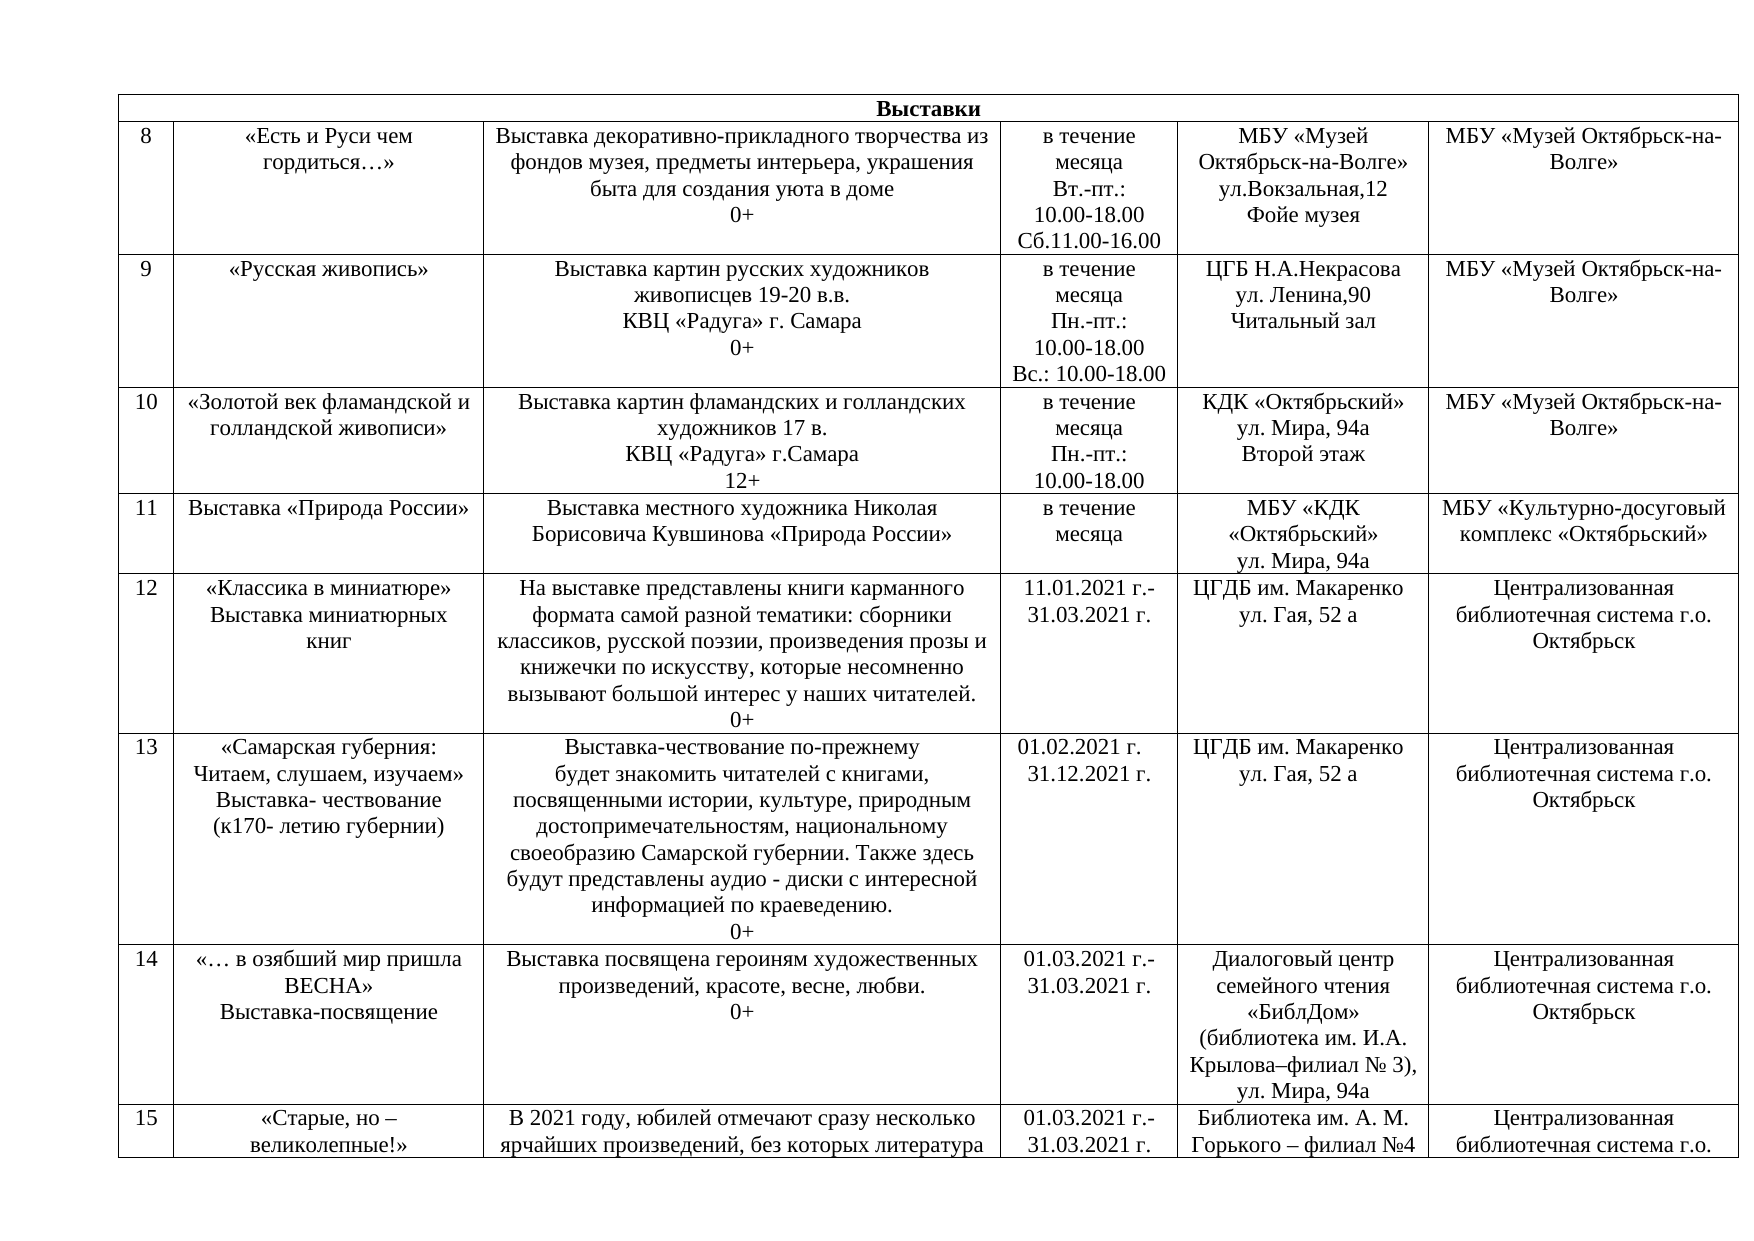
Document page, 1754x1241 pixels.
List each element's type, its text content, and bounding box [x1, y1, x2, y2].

table_cell Централизованная библиотечная система г.о. Октябрьск [1429, 574, 1738, 732]
table_cell в течение месяца Пн.-пт.: 10.00-18.00 Вс.: 10.00-18.00 [1001, 255, 1177, 387]
table_cell 10 [119, 388, 173, 493]
table_cell Выставки [119, 95, 1738, 121]
table_cell Централизованная библиотечная система г.о. Октябрьск [1429, 945, 1738, 1103]
table_cell 12 [119, 574, 173, 732]
table_cell МБУ «Музей Октябрьск-на-Волге» [1429, 388, 1738, 493]
table_cell 13 [119, 734, 173, 944]
table_cell «Русская живопись» [174, 255, 483, 387]
table_cell МБУ «Музей Октябрьск-на-Волге» ул.Вокзальная,12 Фойе музея [1178, 122, 1428, 254]
table_cell ЦГДБ им. Макаренко ул. Гая, 52 а [1178, 734, 1428, 944]
table_cell 14 [119, 945, 173, 1103]
table_cell Централизованная библиотечная система г.о. Октябрьск [1429, 734, 1738, 944]
table_cell 15 [119, 1105, 173, 1157]
table_cell «Золотой век фламандской и голландской живописи» [174, 388, 483, 493]
table_cell КДК «Октябрьский» ул. Мира, 94а Второй этаж [1178, 388, 1428, 493]
table_cell МБУ «Музей Октябрьск-на-Волге» [1429, 122, 1738, 254]
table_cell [484, 1105, 1000, 1157]
table_cell «Классика в миниатюре» Выставка миниатюрных книг [174, 574, 483, 732]
table_cell МБУ «Культурно-досуговый комплекс «Октябрьский» [1429, 494, 1738, 573]
table_cell ЦГБ Н.А.Некрасова ул. Ленина,90 Читальный зал [1178, 255, 1428, 387]
table_cell Диалоговый центр семейного чтения «БиблДом» (библиотека им. И.А. Крылова–филиал № 3), ул. Мира, 94а [1178, 945, 1428, 1103]
table_cell в течение месяца Вт.-пт.: 10.00-18.00 Сб.11.00-16.00 [1001, 122, 1177, 254]
table_cell Выставка «Природа России» [174, 494, 483, 573]
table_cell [1178, 1105, 1428, 1157]
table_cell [174, 1105, 483, 1157]
table_cell «Самарская губерния: Читаем, слушаем, изучаем» Выставка- чествование (к170- летию губернии) [174, 734, 483, 944]
table_cell 01.03.2021 г.-31.03.2021 г. [1001, 945, 1177, 1103]
table_cell МБУ «КДК «Октябрьский» ул. Мира, 94а [1178, 494, 1428, 573]
table_cell Выставка посвящена героиням художественных произведений, красоте, весне, любви. 0+ [484, 945, 1000, 1103]
table_cell 11 [119, 494, 173, 573]
table_cell Выставка картин фламандских и голландских художников 17 в. КВЦ «Радуга» г.Самара 12+ [484, 388, 1000, 493]
table_cell Выставка-чествование по-прежнему будет знакомить читателей с книгами, посвященными истории, культуре, природным достопримечательностям, национальному своеобразию Самарской губернии. Также здесь будут представлены аудио - диски с интересной информацией по краеведению. 0+ [484, 734, 1000, 944]
table_cell МБУ «Музей Октябрьск-на-Волге» [1429, 255, 1738, 387]
table_cell Выставка местного художника Николая Борисовича Кувшинова «Природа России» [484, 494, 1000, 573]
table_cell в течение месяца [1001, 494, 1177, 573]
table_cell 8 [119, 122, 173, 254]
table_cell в течение месяца Пн.-пт.: 10.00-18.00 [1001, 388, 1177, 493]
table_cell 11.01.2021 г.-31.03.2021 г. [1001, 574, 1177, 732]
table_cell На выставке представлены книги карманного формата самой разной тематики: сборники классиков, русской поэзии, произведения прозы и книжечки по искусству, которые несомненно вызывают большой интерес у наших читателей. 0+ [484, 574, 1000, 732]
table_cell «Есть и Руси чем гордиться…» [174, 122, 483, 254]
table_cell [1001, 1105, 1177, 1157]
table_cell «… в озябший мир пришла ВЕСНА» Выставка-посвящение [174, 945, 483, 1103]
table_cell Выставка декоративно-прикладного творчества из фондов музея, предметы интерьера, украшения быта для создания уюта в доме 0+ [484, 122, 1000, 254]
table_cell Выставка картин русских художников живописцев 19-20 в.в. КВЦ «Радуга» г. Самара 0+ [484, 255, 1000, 387]
table_cell 01.02.2021 г. 31.12.2021 г. [1001, 734, 1177, 944]
table_cell ЦГДБ им. Макаренко ул. Гая, 52 а [1178, 574, 1428, 732]
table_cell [1429, 1105, 1738, 1157]
table_cell 9 [119, 255, 173, 387]
